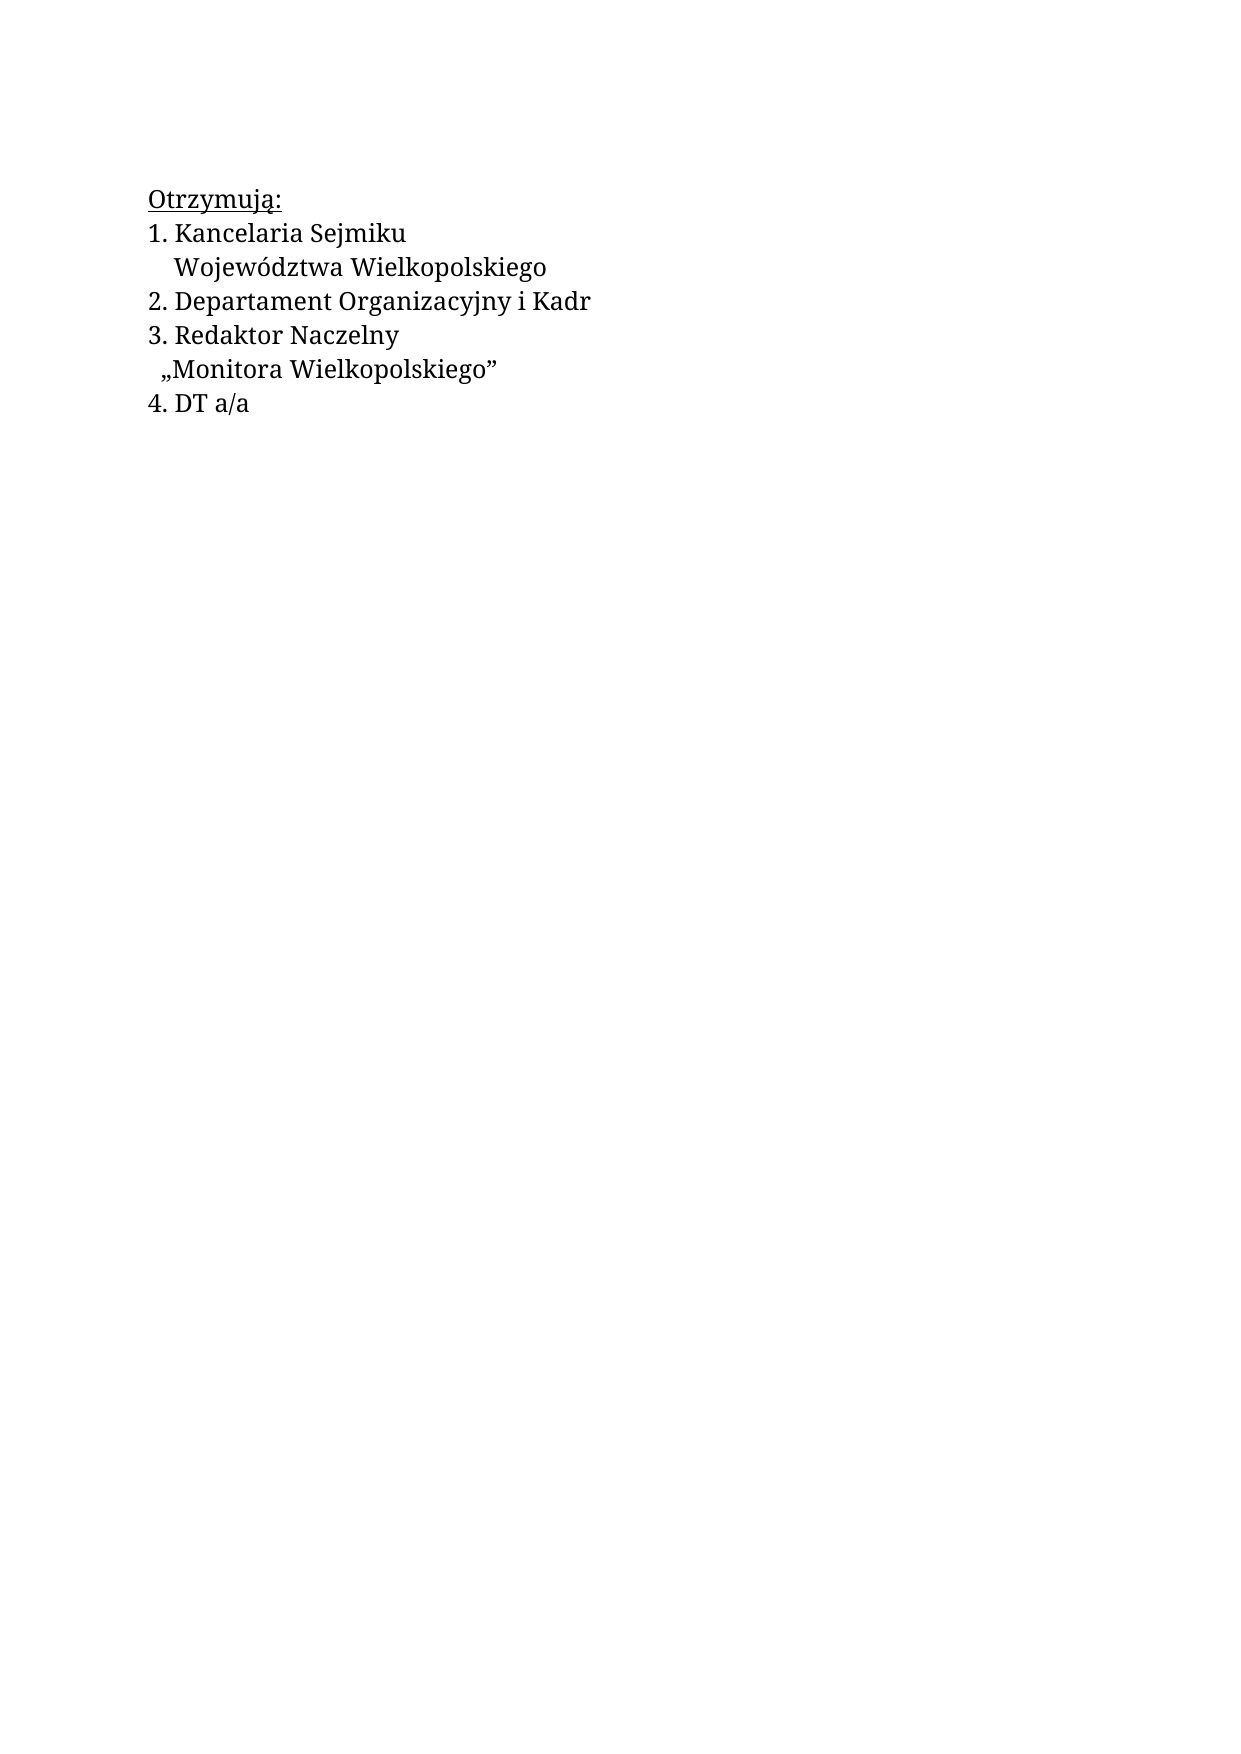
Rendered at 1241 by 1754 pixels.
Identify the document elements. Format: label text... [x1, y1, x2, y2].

text 1. Kancelaria Sejmiku [148, 216, 1093, 250]
text 2. Departament Organizacyjny i Kadr [148, 284, 1093, 318]
text „Monitora Wielkopolskiego” [148, 352, 1093, 386]
text 4. DT a/a [148, 386, 1093, 420]
text Otrzymują: [148, 182, 1093, 216]
text Województwa Wielkopolskiego [148, 250, 1093, 284]
text 3. Redaktor Naczelny [148, 318, 1093, 352]
